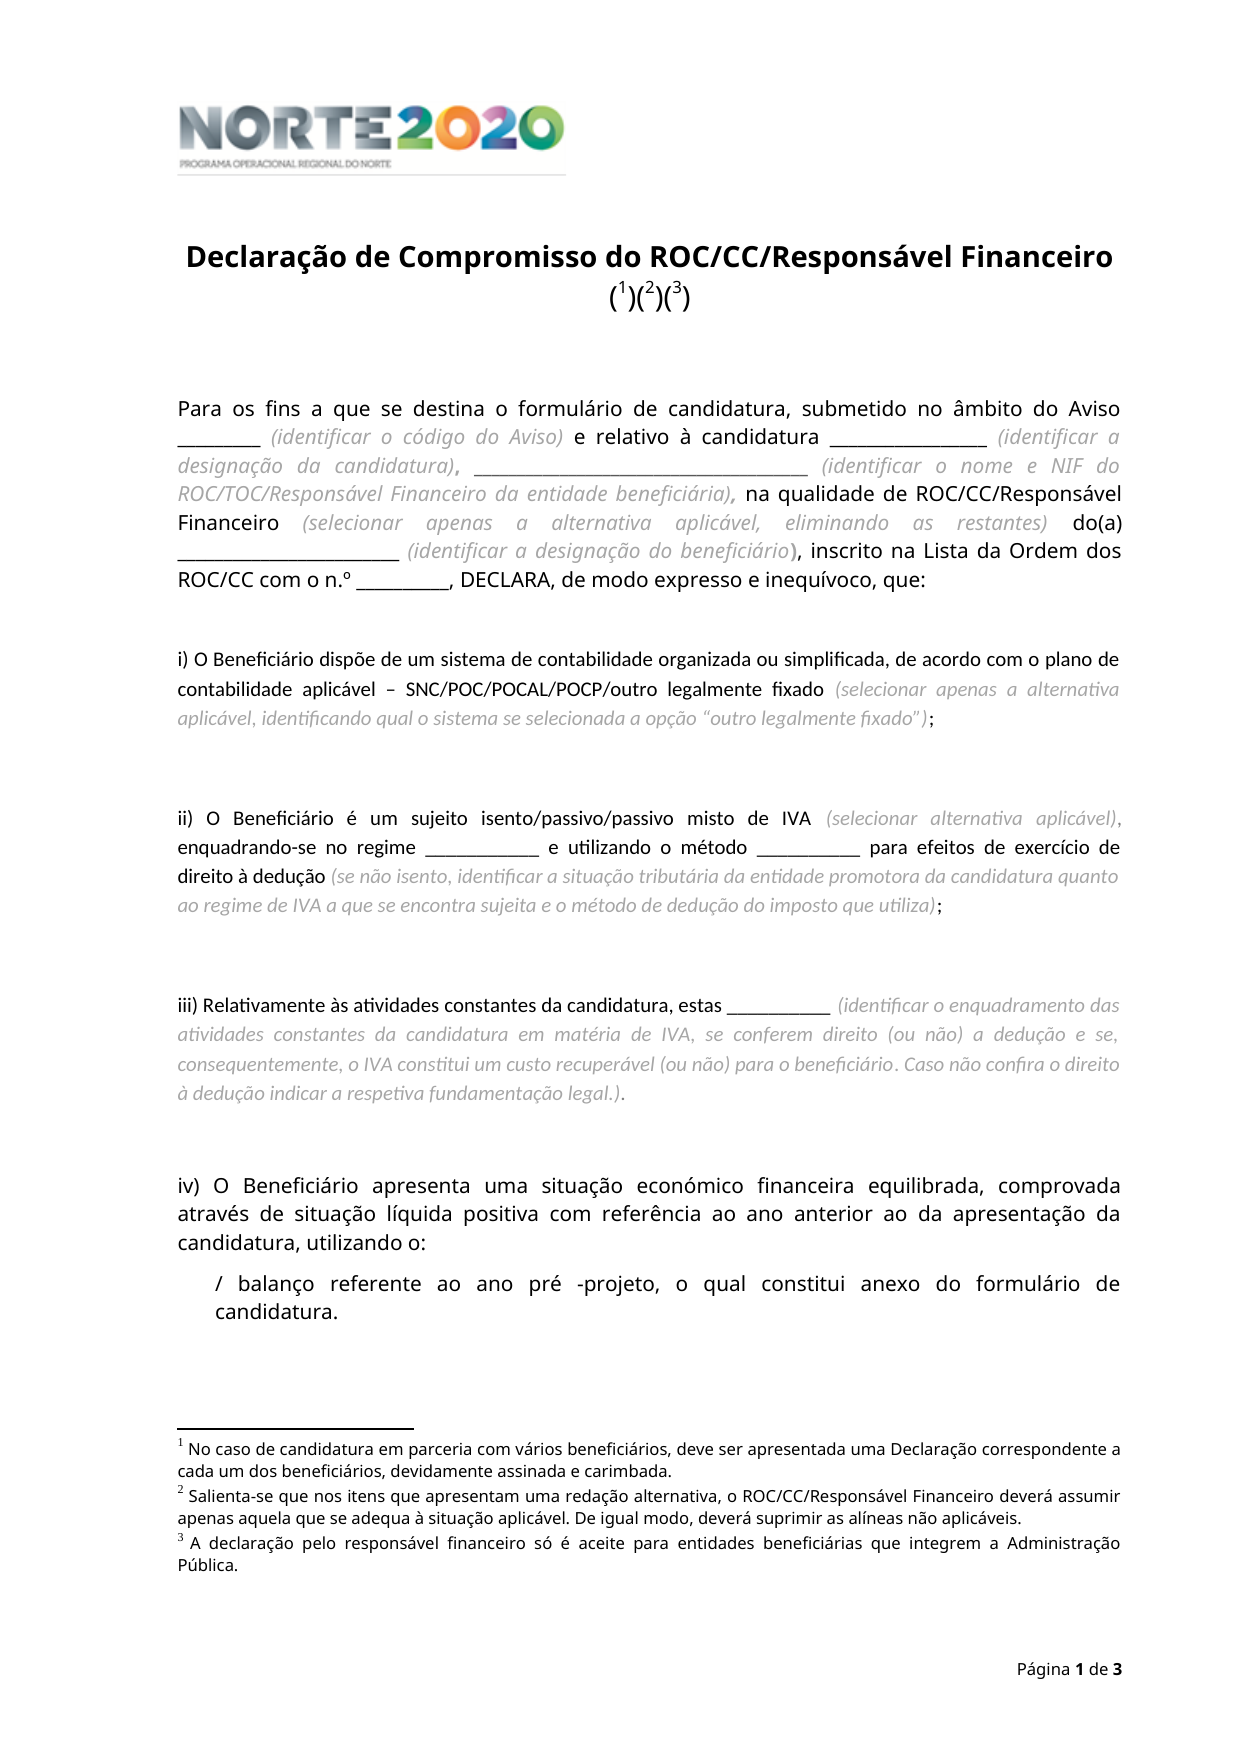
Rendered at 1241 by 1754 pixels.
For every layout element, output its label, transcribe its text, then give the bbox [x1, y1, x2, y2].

text i) O Beneficiário dispõe de um sistema de contabilidade organizada ou simplificada, de acordo com o plano de contabilidade aplicável – SNC/POC/POCAL/POCP/outro legalmente fixado (selecionar apenas a alternativa aplicável, identificando qual o sistema se selecionada a opção “outro legalmente fixado”); [177, 647, 1122, 730]
text Para os fins a que se destina o formulário de candidatura, submetido no âmbito do Aviso _________ (identificar o código do Aviso) e relativo à candidatura _________________ (identificar a designação da candidatura), _______________________________________ (identificar o nome e NIF do ROC/TOC/Responsável Financeiro da entidade beneficiária), na qualidade de ROC/CC/Responsável Financeiro (selecionar apenas a alternativa aplicável, eliminando as restantes) do(a) ________________________ (identificar a designação do beneficiário), inscrito na Lista da Ordem dos ROC/CC com o n.º __________, DECLARA, de modo expresso e inequívoco, que: [177, 394, 1122, 593]
picture [177, 101, 567, 180]
text ii) O Beneficiário é um sujeito isento/passivo/passivo misto de IVA (selecionar alternativa aplicável), enquadrando-se no regime ___________ e utilizando o método __________ para efeitos de exercício de direito à dedução (se não isento, identificar a situação tributária da entidade promotora da candidatura quanto ao regime de IVA a que se encontra sujeita e o método de dedução do imposto que utiliza); [177, 805, 1122, 918]
text iv) O Beneficiário apresenta uma situação económico financeira equilibrada, comprovada através de situação líquida positiva com referência ao ano anterior ao da apresentação da candidatura, utilizando o: [177, 1171, 1122, 1256]
text iii) Relativamente às atividades constantes da candidatura, estas __________ (identificar o enquadramento das atividades constantes da candidatura em matéria de IVA, se conferem direito (ou não) a dedução e se, consequentemente, o IVA constitui um custo recuperável (ou não) para o beneficiário. Caso não confira o direito à dedução indicar a respetiva fundamentação legal.). [177, 992, 1122, 1105]
text / balanço referente ao ano pré -projeto, o qual constitui anexo do formulário de candidatura. [215, 1269, 1122, 1326]
text Declaração de Compromisso do ROC/CC/Responsável Financeiro ()()() [177, 236, 1122, 316]
